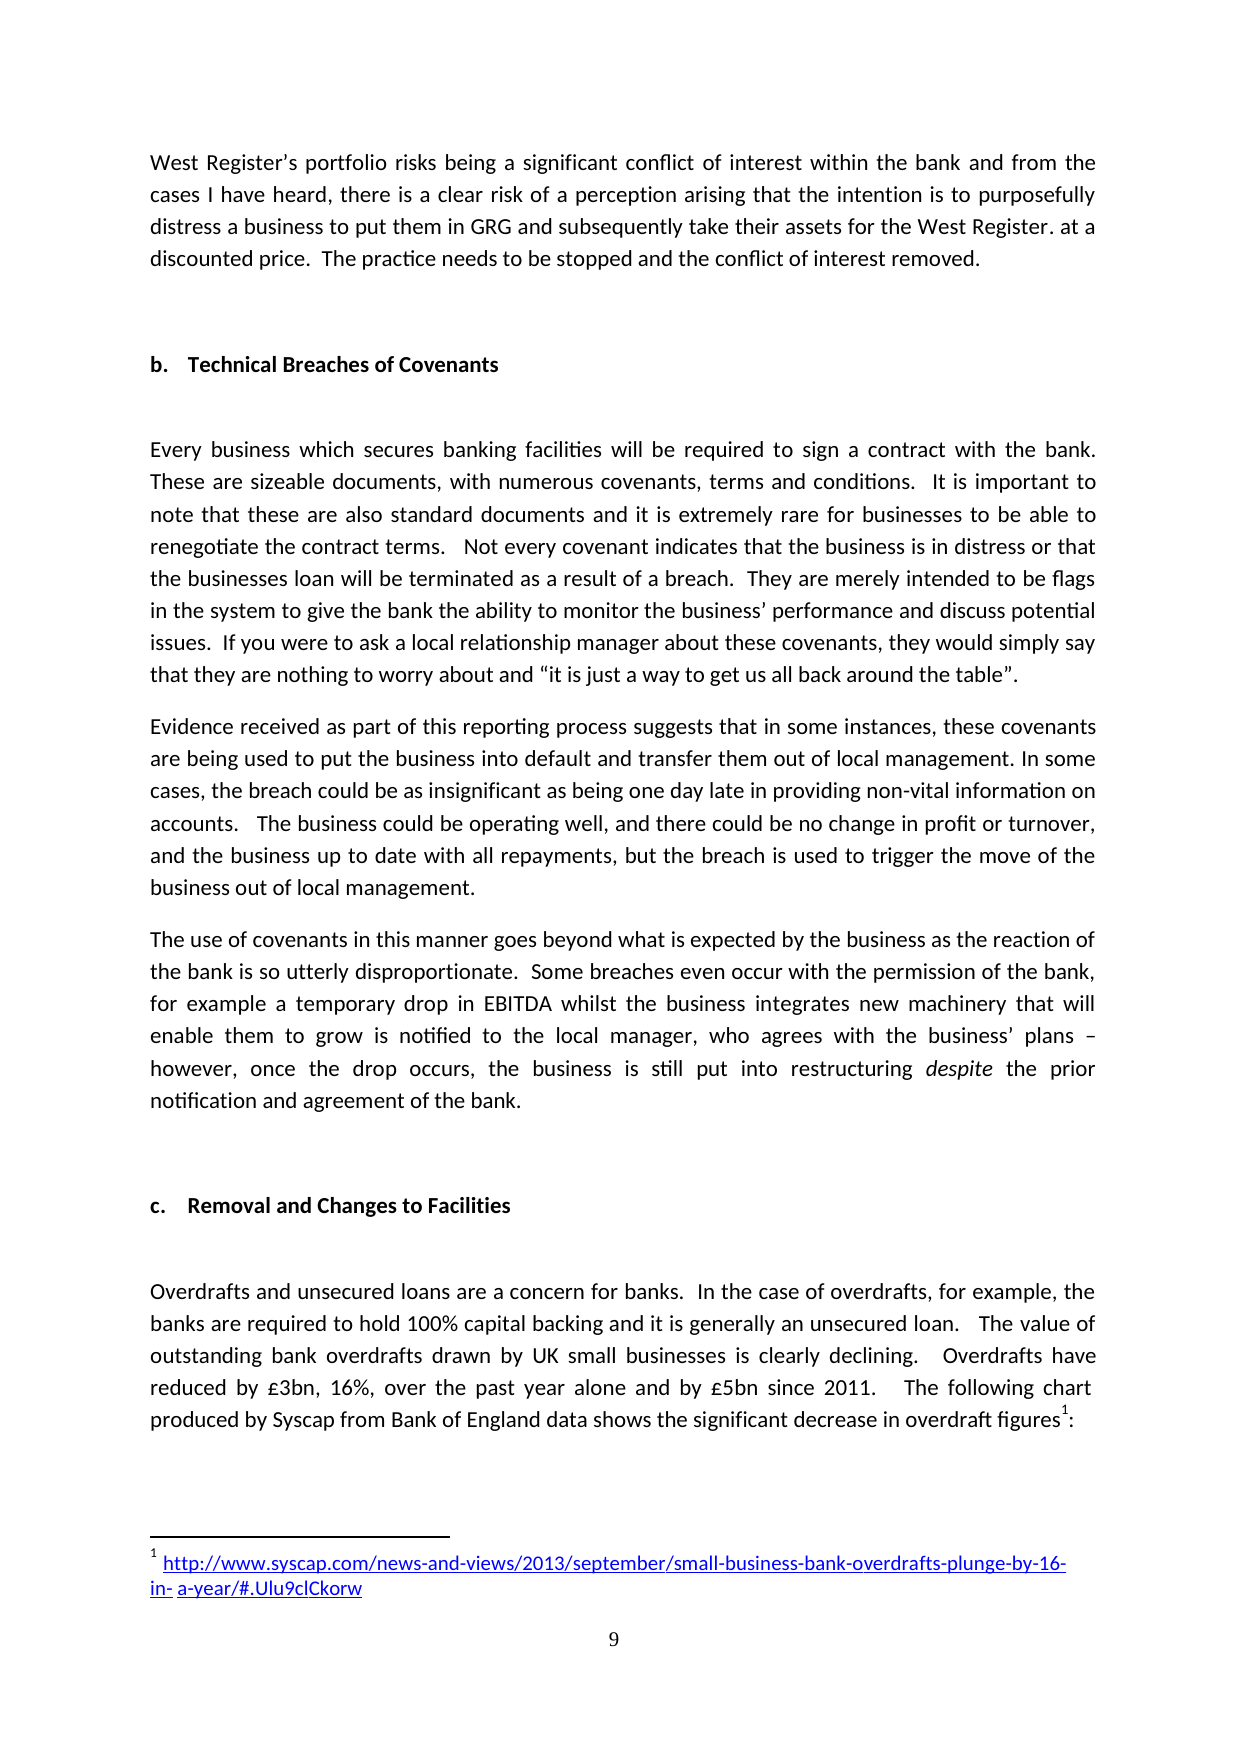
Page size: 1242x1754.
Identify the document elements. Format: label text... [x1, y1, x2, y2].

text The use of covenants in this manner goes beyond what is expected by the business as the reaction of the bank is so utterly disproportionate. Some breaches even occur with the permission of the bank, for example a temporary drop in EBITDA whilst the business integrates new machinery that will enable them to grow is notified to the local manager, who agrees with the business’ plans – however, once the drop occurs, the business is still put into restructuring despite the prior notification and agreement of the bank. [150, 925, 1096, 1114]
text 1 http://www.syscap.com/news-and-views/2013/september/small-business-bank-overdrafts-plunge-by-16-in- a-year/#.Ulu9clCkorw [150, 1544, 1086, 1601]
text b. Technical Breaches of Covenants [150, 350, 503, 378]
text Evidence received as part of this reporting process suggests that in some instances, these covenants are being used to put the business into default and transfer them out of local management. In some cases, the breach could be as insignificant as being one day late in providing non-vital information on accounts. The business could be operating well, and there could be no change in profit or turnover, and the business up to date with all repayments, but the breach is used to trigger the move of the business out of local management. [150, 712, 1096, 901]
text c. Removal and Changes to Facilities [150, 1192, 515, 1219]
text produced by Syscap from Bank of England data shows the significant decrease in overdraft figures1: [150, 1406, 1079, 1433]
text Overdrafts and unsecured loans are a concern for banks. In the case of overdrafts, for example, the banks are required to hold 100% capital backing and it is generally an unsecured loan. The value of outstanding bank overdrafts drawn by UK small businesses is clearly declining. Overdrafts have reduced by £3bn, 16%, over the past year alone and by £5bn since 2011. The following chart [150, 1277, 1096, 1401]
text Every business which secures banking facilities will be required to sign a contract with the bank. These are sizeable documents, with numerous covenants, terms and conditions. It is important to note that these are also standard documents and it is extremely rare for businesses to be able to renegotiate the contract terms. Not every covenant indicates that the business is in distress or that the businesses loan will be terminated as a result of a breach. They are merely intended to be flags in the system to give the bank the ability to monitor the business’ performance and discuss potential issues. If you were to ask a local relationship manager about these covenants, they would simply say that they are nothing to worry about and “it is just a way to get us all back around the table”. [150, 435, 1096, 689]
text West Register’s portfolio risks being a significant conflict of interest within the bank and from the cases I have heard, there is a clear risk of a perception arising that the intention is to purposefully distress a business to put them in GRG and subsequently take their assets for the West Register. at a discounted price. The practice needs to be stopped and the conflict of interest removed. [150, 148, 1096, 272]
